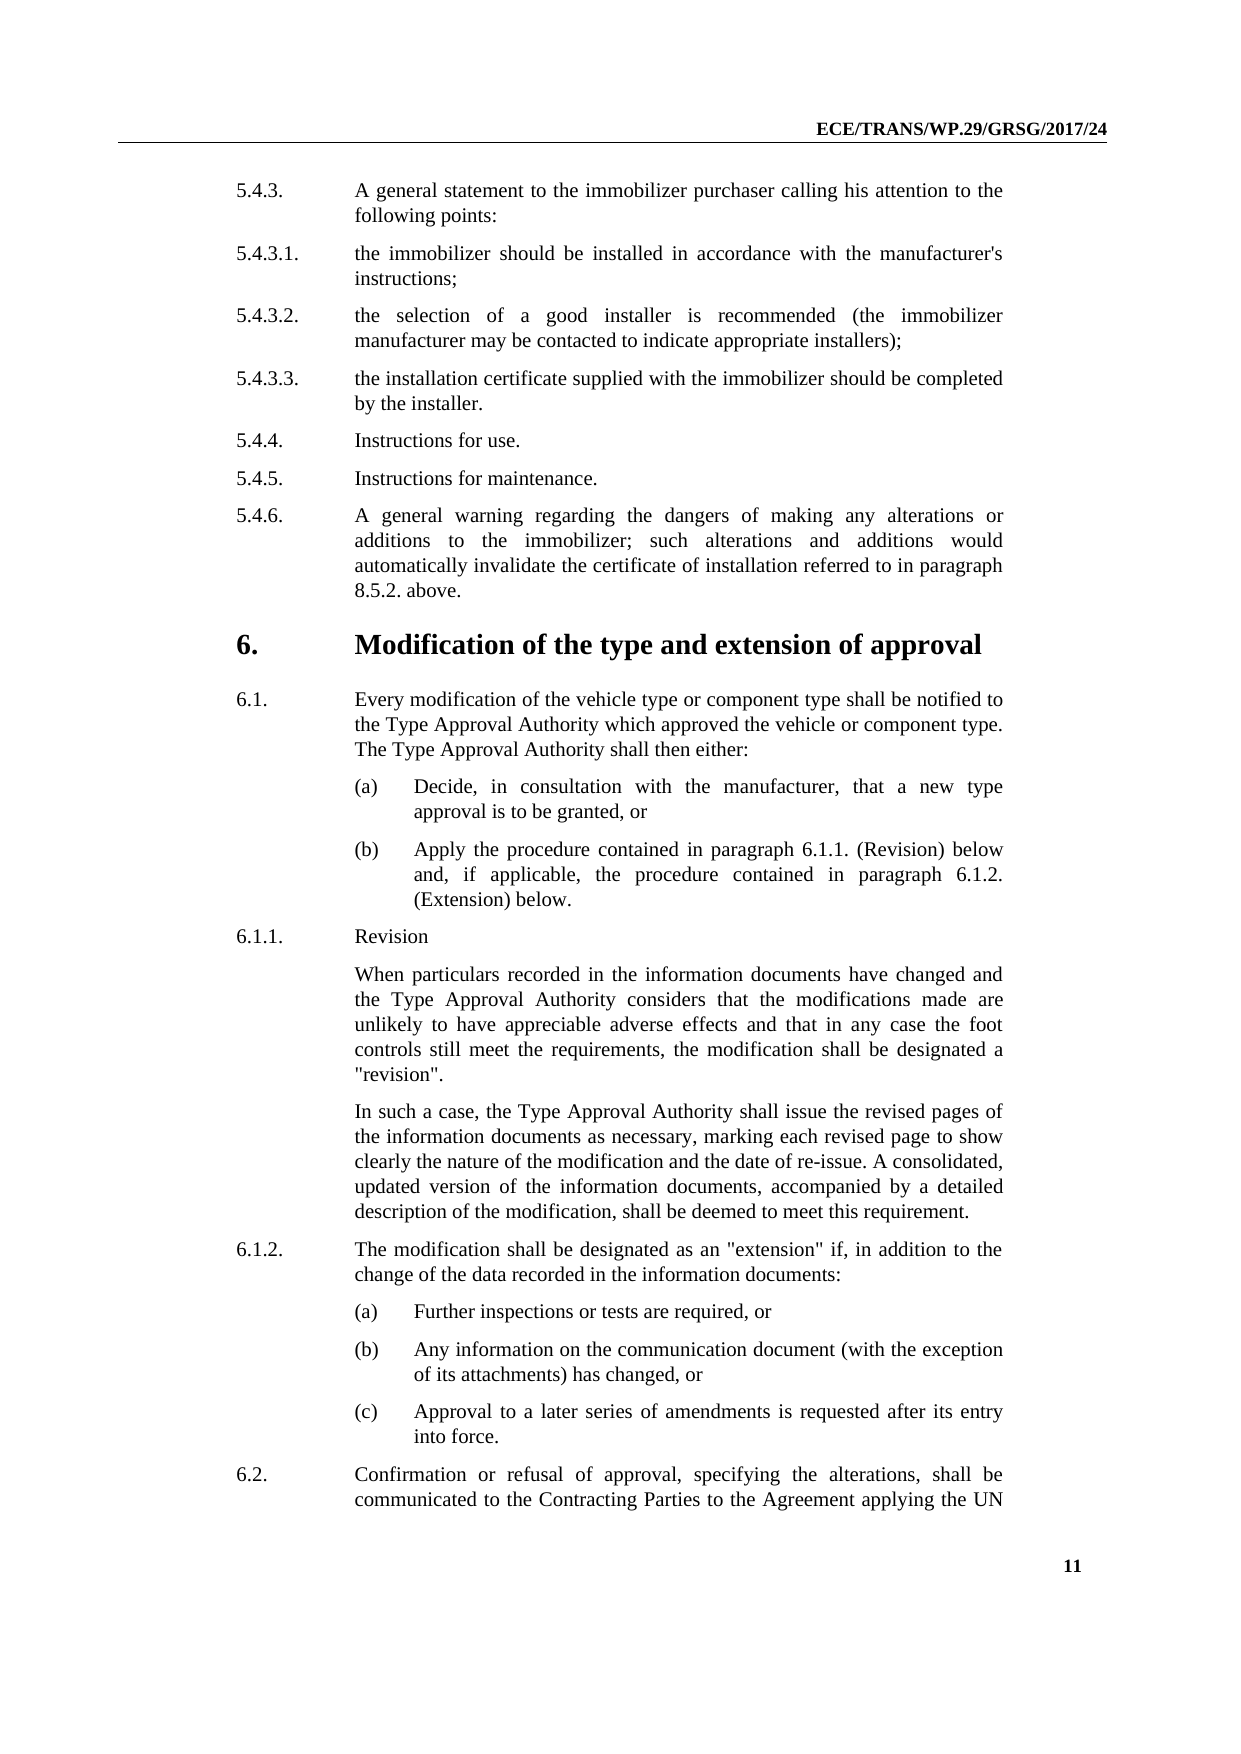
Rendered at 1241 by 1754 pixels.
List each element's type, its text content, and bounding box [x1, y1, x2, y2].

text 6.1. Every modification of the vehicle type or component type shall be notified to the Type Approval Authority which approved the vehicle or component type. The Type Approval Authority shall then either: [236, 686, 1004, 761]
text 6.1.2. The modification shall be designated as an "extension" if, in addition to the change of the data recorded in the information documents: [236, 1236, 1004, 1286]
text (b) Apply the procedure contained in paragraph 6.1.1. (Revision) below and, if applicable, the procedure contained in paragraph 6.1.2. (Extension) below. [236, 836, 1004, 911]
text 5.4.3.3. the installation certificate supplied with the immobilizer should be completed by the installer. [236, 365, 1004, 415]
text 5.4.3.2. the selection of a good installer is recommended (the immobilizer manufacturer may be contacted to indicate appropriate installers); [236, 302, 1004, 352]
text 6.1.1. Revision [236, 923, 1004, 948]
text In such a case, the Type Approval Authority shall issue the revised pages of the information documents as necessary, marking each revised page to show clearly the nature of the modification and the date of re-issue. A consolidated, updated version of the information documents, accompanied by a detailed description of the modification, shall be deemed to meet this requirement. [236, 1098, 1004, 1223]
text (b) Any information on the communication document (with the exception of its attachments) has changed, or [236, 1336, 1004, 1386]
text 5.4.5. Instructions for maintenance. [236, 465, 1004, 490]
text 5.4.3. A general statement to the immobilizer purchaser calling his attention to the following points: [236, 177, 1004, 227]
text (a) Decide, in consultation with the manufacturer, that a new type approval is to be granted, or [236, 773, 1004, 823]
text 5.4.3.1. the immobilizer should be installed in accordance with the manufacturer's instructions; [236, 240, 1004, 290]
text 6. Modification of the type and extension of approval [236, 627, 1004, 661]
text (c) Approval to a later series of amendments is requested after its entry into force. [236, 1398, 1004, 1448]
text (a) Further inspections or tests are required, or [236, 1298, 1004, 1323]
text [236, 1461, 1004, 1511]
text When particulars recorded in the information documents have changed and the Type Approval Authority considers that the modifications made are unlikely to have appreciable adverse effects and that in any case the foot controls still meet the requirements, the modification shall be designated a "revision". [236, 961, 1004, 1086]
text 5.4.6. A general warning regarding the dangers of making any alterations or additions to the immobilizer; such alterations and additions would automatically invalidate the certificate of installation referred to in paragraph 8.5.2. above. [236, 502, 1004, 602]
text 5.4.4. Instructions for use. [236, 427, 1004, 452]
